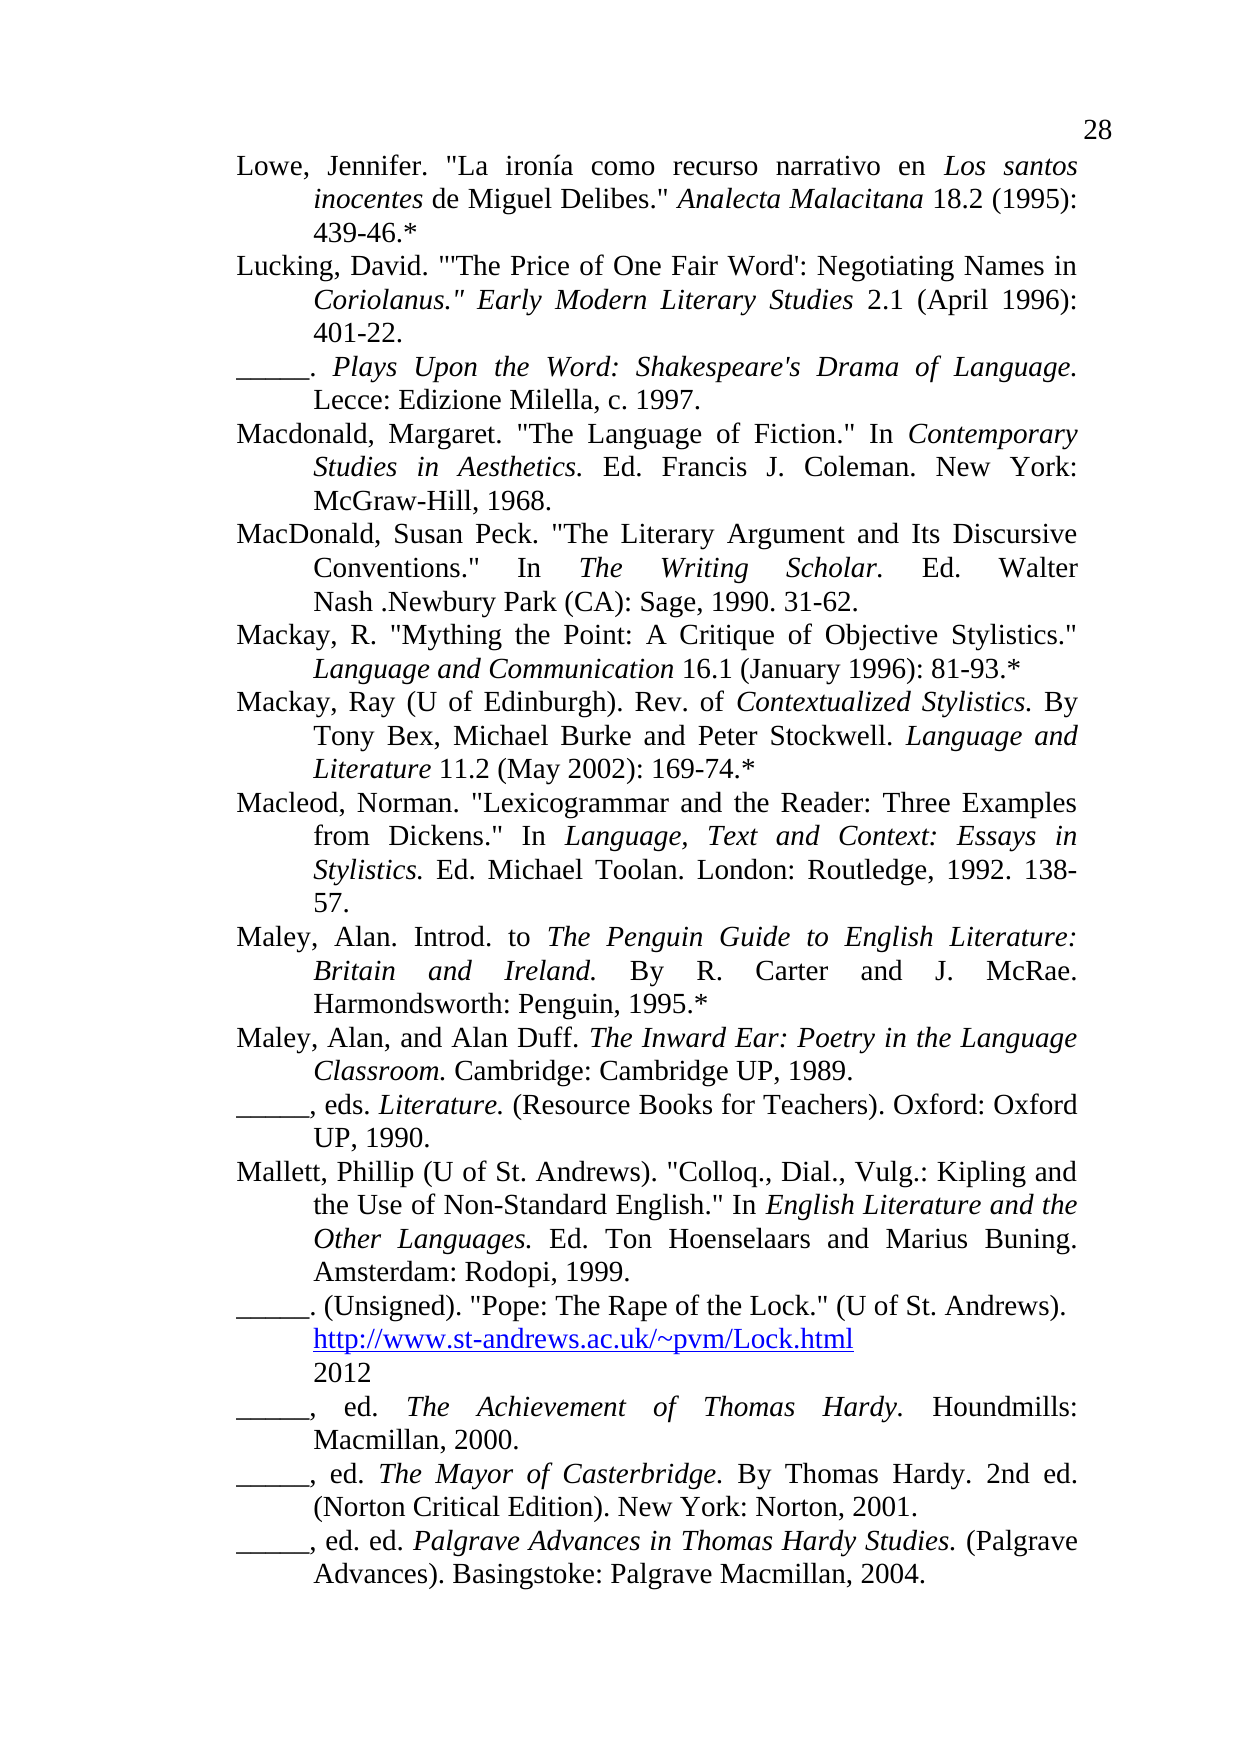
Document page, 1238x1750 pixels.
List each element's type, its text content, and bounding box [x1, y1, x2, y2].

text Lowe, Jennifer. "La ironía como recurso narrativo en Los santos inocentes de Miguel Delibes." Analecta Malacitana 18.2 (1995): 439-46.* [236, 148, 1078, 248]
text Lucking, David. "'The Price of One Fair Word': Negotiating Names in Coriolanus." Early Modern Literary Studies 2.1 (April 1996): 401-22. [236, 248, 1078, 349]
text Mackay, R. "Mything the Point: A Critique of Objective Stylistics." Language and Communication 16.1 (January 1996): 81-93.* [236, 617, 1078, 684]
text Mallett, Phillip (U of St. Andrews). "Colloq., Dial., Vulg.: Kipling and the Use of Non-Standard English." In English Literature and the Other Languages. Ed. Ton Hoenselaars and Marius Buning. Amsterdam: Rodopi, 1999. [236, 1154, 1078, 1288]
text _____. Plays Upon the Word: Shakespeare's Drama of Language. Lecce: Edizione Milella, c. 1997. [236, 349, 1078, 416]
text _____, ed. ed. Palgrave Advances in Thomas Hardy Studies. (Palgrave Advances). Basingstoke: Palgrave Macmillan, 2004. [236, 1523, 1078, 1590]
text 2012 [236, 1355, 1078, 1389]
text http://www.st-andrews.ac.uk/~pvm/Lock.html [236, 1322, 1078, 1355]
text _____, eds. Literature. (Resource Books for Teachers). Oxford: Oxford UP, 1990. [236, 1087, 1078, 1154]
text _____, ed. The Achievement of Thomas Hardy. Houndmills: Macmillan, 2000. [236, 1389, 1078, 1456]
text Macleod, Norman. "Lexicogrammar and the Reader: Three Examples from Dickens." In Language, Text and Context: Essays in Stylistics. Ed. Michael Toolan. London: Routledge, 1992. 138-57. [236, 785, 1078, 919]
text Macdonald, Margaret. "The Language of Fiction." In Contemporary Studies in Aesthetics. Ed. Francis J. Coleman. New York: McGraw-Hill, 1968. [236, 416, 1078, 517]
text _____, ed. The Mayor of Casterbridge. By Thomas Hardy. 2nd ed. (Norton Critical Edition). New York: Norton, 2001. [236, 1456, 1078, 1523]
text Mackay, Ray (U of Edinburgh). Rev. of Contextualized Stylistics. By Tony Bex, Michael Burke and Peter Stockwell. Language and Literature 11.2 (May 2002): 169-74.* [236, 684, 1078, 785]
text MacDonald, Susan Peck. "The Literary Argument and Its Discursive Conventions." In The Writing Scholar. Ed. Walter Nash .Newbury Park (CA): Sage, 1990. 31-62. [236, 517, 1078, 617]
text Maley, Alan, and Alan Duff. The Inward Ear: Poetry in the Language Classroom. Cambridge: Cambridge UP, 1989. [236, 1020, 1078, 1087]
text _____. (Unsigned). "Pope: The Rape of the Lock." (U of St. Andrews). [236, 1288, 1078, 1322]
text Maley, Alan. Introd. to The Penguin Guide to English Literature: Britain and Ireland. By R. Carter and J. McRae. Harmondsworth: Penguin, 1995.* [236, 919, 1078, 1020]
